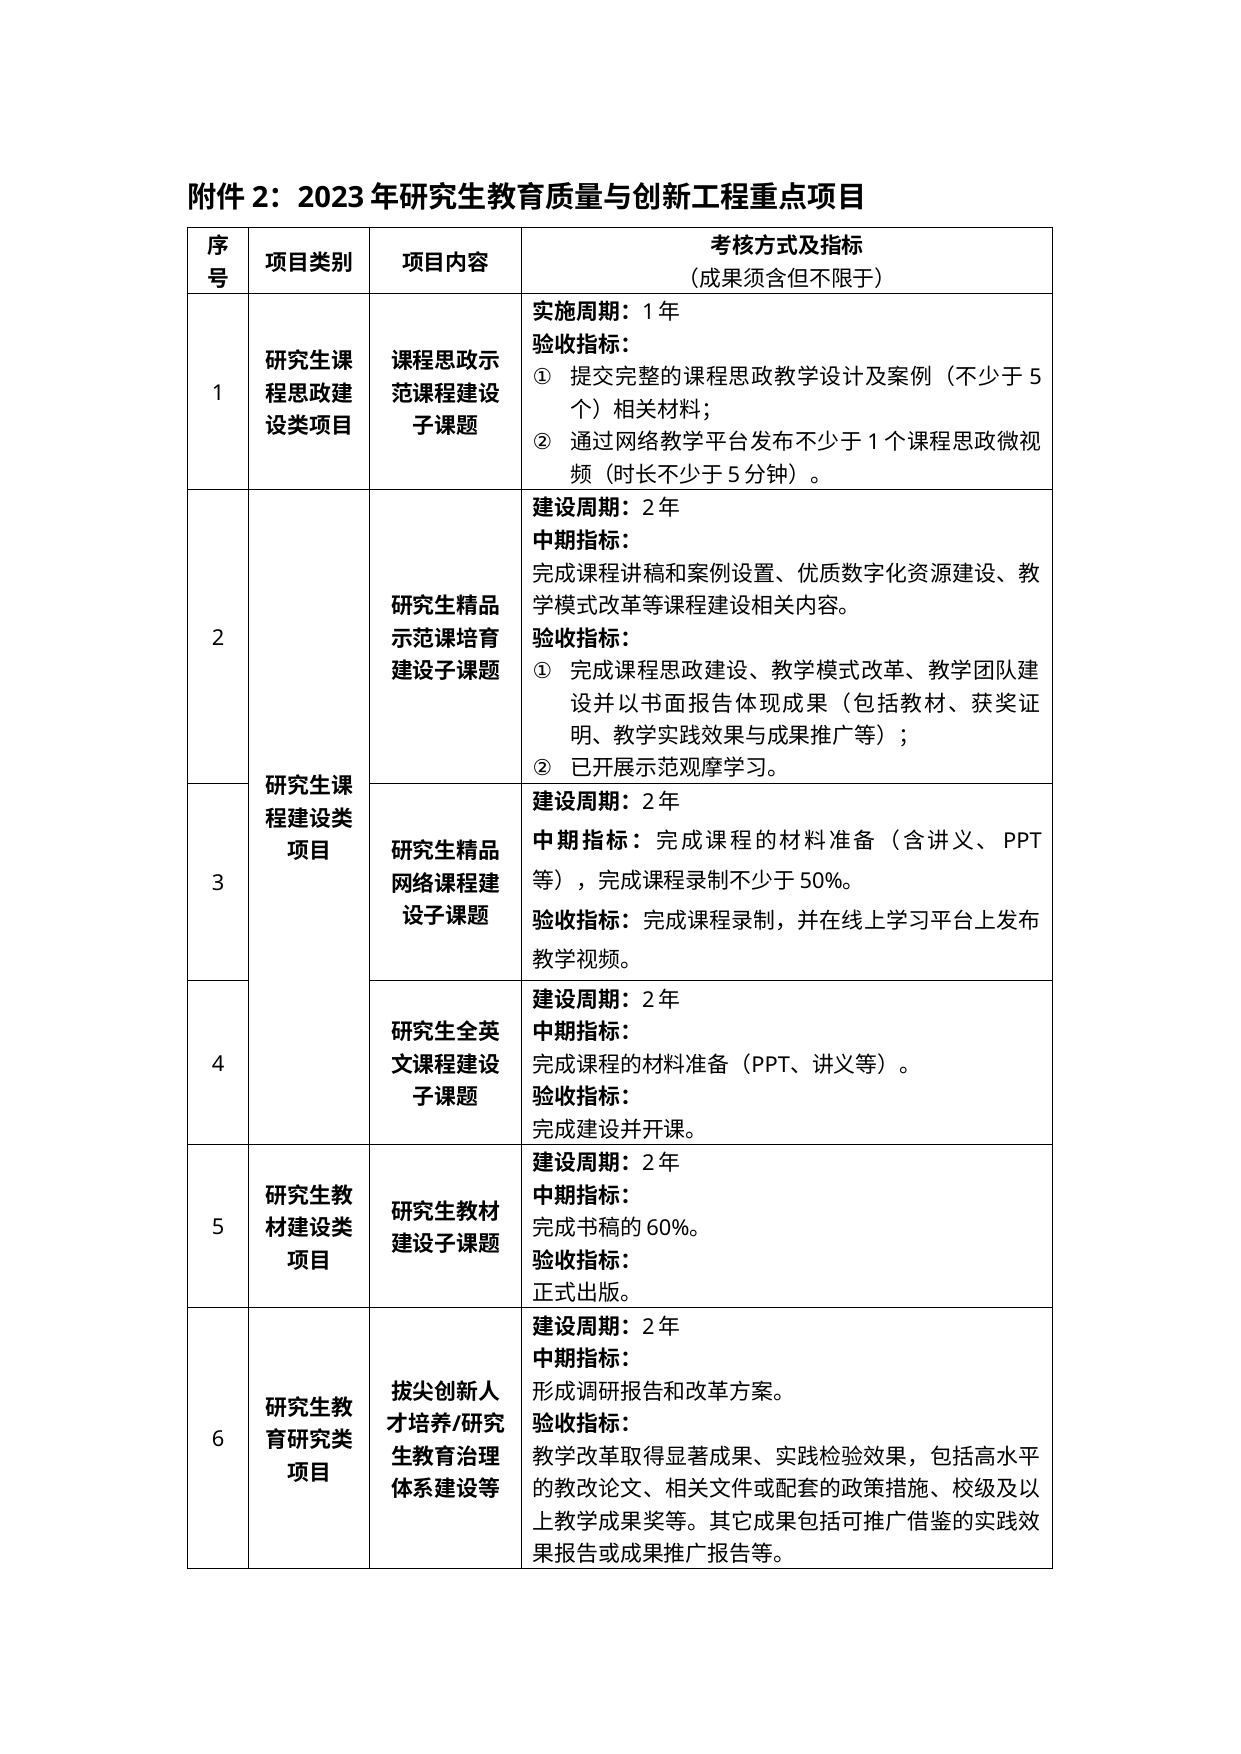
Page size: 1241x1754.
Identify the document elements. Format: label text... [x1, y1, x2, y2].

table_cell 建设周期：2年 中期指标： 完成书稿的60%。 验收指标： 正式出版。 [522, 1145, 1052, 1307]
table_cell 建设周期：2年 中期指标： 完成课程讲稿和案例设置、优质数字化资源建设、教学模式改革等课程建设相关内容。 验收指标： 完成课程思政建设、教学模式改革、教学团队建设并以书面报告体现成果（包括教材、获奖证明、教学实践效果与成果推广等）； 已开展示范观摩学习。 [522, 490, 1052, 783]
table_cell 6 [188, 1308, 248, 1568]
text 附件2：2023年研究生教育质量与创新工程重点项目 [187, 162, 1053, 227]
table_cell 建设周期：2年 中期指标： 形成调研报告和改革方案。 验收指标： 教学改革取得显著成果、实践检验效果，包括高水平的教改论文、相关文件或配套的政策措施、校级及以上教学成果奖等。其它成果包括可推广借鉴的实践效果报告或成果推广报告等。 [522, 1308, 1052, 1568]
table_cell 研究生教材建设类项目 [249, 1145, 369, 1307]
table_header 项目内容 [370, 228, 521, 293]
table_header 考核方式及指标 （成果须含但不限于） [522, 228, 1052, 293]
table_cell 5 [188, 1145, 248, 1307]
table_cell 研究生精品网络课程建设子课题 [370, 784, 521, 980]
table_header 项目类别 [249, 228, 369, 293]
table_cell 拔尖创新人才培养/研究生教育治理体系建设等 [370, 1308, 521, 1568]
table_header 序号 [188, 228, 248, 293]
table_cell 1 [188, 294, 248, 489]
table_cell 研究生精品示范课培育建设子课题 [370, 490, 521, 783]
table_cell 建设周期：2年 中期指标：完成课程的材料准备（含讲义、PPT等），完成课程录制不少于50%。 验收指标：完成课程录制，并在线上学习平台上发布教学视频。 [522, 784, 1052, 980]
table_cell 建设周期：2年 中期指标： 完成课程的材料准备（PPT、讲义等）。 验收指标： 完成建设并开课。 [522, 981, 1052, 1144]
table_cell 4 [188, 981, 248, 1144]
table_cell 研究生课程思政建设类项目 [249, 294, 369, 489]
table_cell 2 [188, 490, 248, 783]
table_cell 课程思政示范课程建设子课题 [370, 294, 521, 489]
table_cell 研究生课程建设类项目 [249, 490, 369, 1144]
table_cell 研究生教材建设子课题 [370, 1145, 521, 1307]
table_cell 3 [188, 784, 248, 980]
table_cell 研究生全英文课程建设子课题 [370, 981, 521, 1144]
table_cell 实施周期：1年 验收指标： 提交完整的课程思政教学设计及案例（不少于5个）相关材料； 通过网络教学平台发布不少于1个课程思政微视频（时长不少于5分钟）。 [522, 294, 1052, 489]
table_cell 研究生教育研究类项目 [249, 1308, 369, 1568]
